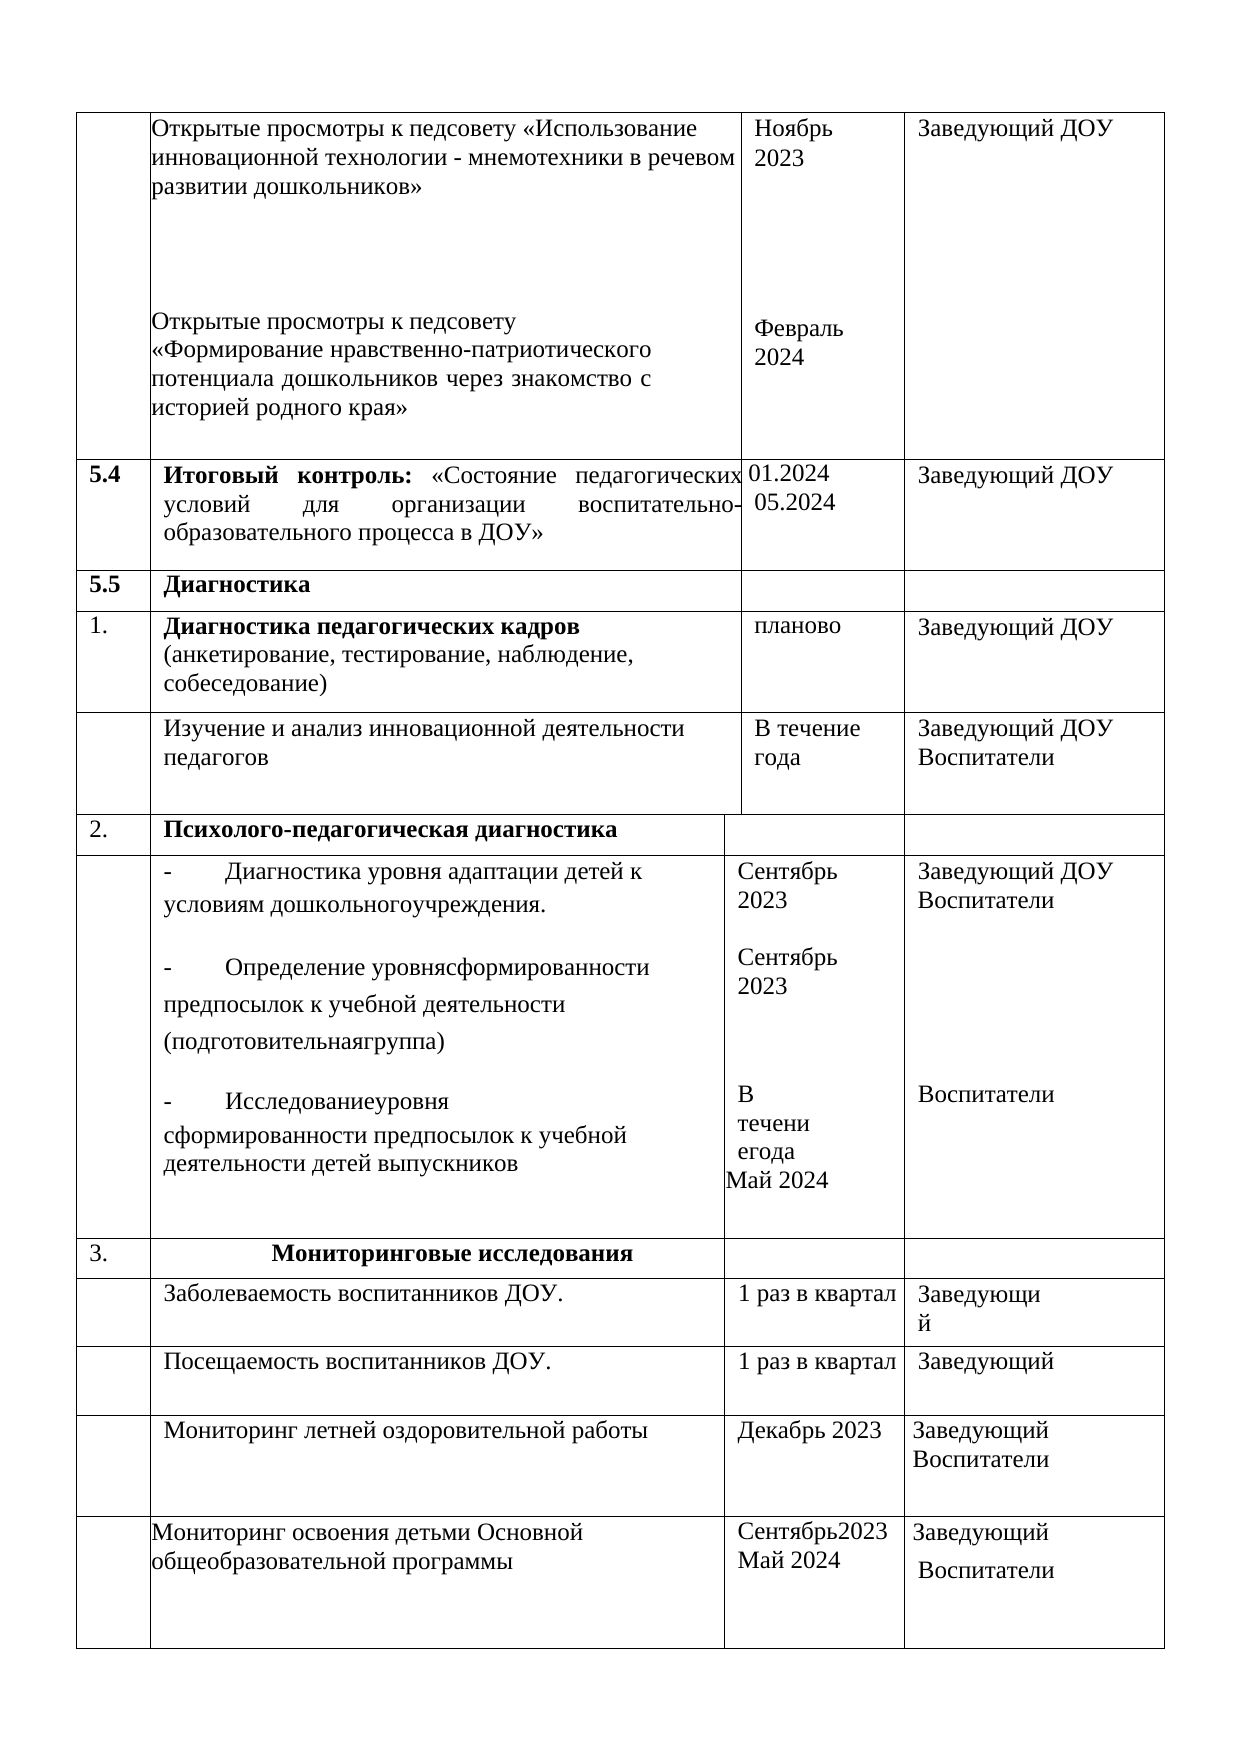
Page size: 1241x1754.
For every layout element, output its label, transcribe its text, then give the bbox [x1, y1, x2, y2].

table_cell Заведующий [905, 1279, 1164, 1346]
table_cell Диагностика уровня адаптации детей к условиям дошкольногоучреждения. Определение уровнясформированности предпосылок к учебной деятельности (подготовительнаягруппа) Исследованиеуровня сформированности предпосылок к учебной деятельности детей выпускников [151, 856, 724, 1238]
table_cell Диагностика педагогических кадров (анкетирование, тестирование, наблюдение, собеседование) [151, 612, 741, 712]
table_cell 1. [77, 612, 150, 712]
table_header [77, 113, 150, 459]
table_cell 5.5 [77, 571, 150, 611]
table_cell Сентябрь2023 Май 2024 [725, 1517, 904, 1648]
table_cell 3. [77, 1239, 150, 1278]
table_cell Посещаемость воспитанников ДОУ. [151, 1347, 724, 1414]
table_cell Заболеваемость воспитанников ДОУ. [151, 1279, 724, 1346]
table_cell Диагностика [151, 571, 741, 611]
table_cell [905, 571, 1164, 611]
table_cell 1 раз в квартал [725, 1347, 904, 1414]
table_cell [77, 713, 150, 814]
table_cell [742, 571, 904, 611]
table_cell Декабрь 2023 [725, 1416, 904, 1516]
table_cell Мониторинг освоения детьми Основной общеобразовательной программы [151, 1517, 724, 1648]
table_cell Изучение и анализ инновационной деятельности педагогов [151, 713, 741, 814]
table_cell Заведующий ДОУ [905, 612, 1164, 712]
table_cell [77, 1347, 150, 1414]
table_cell 1 раз в квартал [725, 1279, 904, 1346]
table_header Заведующий ДОУ [905, 113, 1164, 459]
table_cell Психолого-педагогическая диагностика [151, 815, 724, 855]
table_cell [725, 1239, 904, 1278]
table_cell планово [742, 612, 904, 712]
table_cell [725, 815, 904, 855]
table_cell [905, 815, 1164, 855]
table_cell Итоговый контроль: «Состояние педагогических условий для организации воспитательно- образовательного процесса в ДОУ» [151, 460, 741, 570]
table_cell Заведующий ДОУ Воспитатели [905, 713, 1164, 814]
table_cell [77, 1416, 150, 1516]
table_cell Мониторинг летней оздоровительной работы [151, 1416, 724, 1516]
table_header Ноябрь 2023 Февраль 2024 [742, 113, 904, 459]
table_cell Заведующий ДОУ [905, 460, 1164, 570]
table_cell Сентябрь 2023 Сентябрь 2023 В течениегода Май 2024 [725, 856, 904, 1238]
table_cell [77, 856, 150, 1238]
table_cell Заведующий Воспитатели [905, 1416, 1164, 1516]
table_cell [77, 1279, 150, 1346]
table_cell 2. [77, 815, 150, 855]
table_header Открытые просмотры к педсовету «Использование инновационной технологии - мнемотехники в речевом развитии дошкольников» Открытые просмотры к педсовету «Формирование нравственно-патриотического потенциала дошкольников через знакомство с историей родного края» [151, 113, 741, 459]
table_cell [77, 1517, 150, 1648]
table_cell В течение года [742, 713, 904, 814]
table_cell 01.2024 05.2024 [742, 460, 904, 570]
table_cell 5.4 [77, 460, 150, 570]
table_cell [905, 1239, 1164, 1278]
table_cell Заведующий ДОУ Воспитатели Воспитатели [905, 856, 1164, 1238]
table_cell Заведующий Воспитатели [905, 1517, 1164, 1648]
table_cell Мониторинговые исследования [151, 1239, 724, 1278]
table_cell Заведующий [905, 1347, 1164, 1414]
